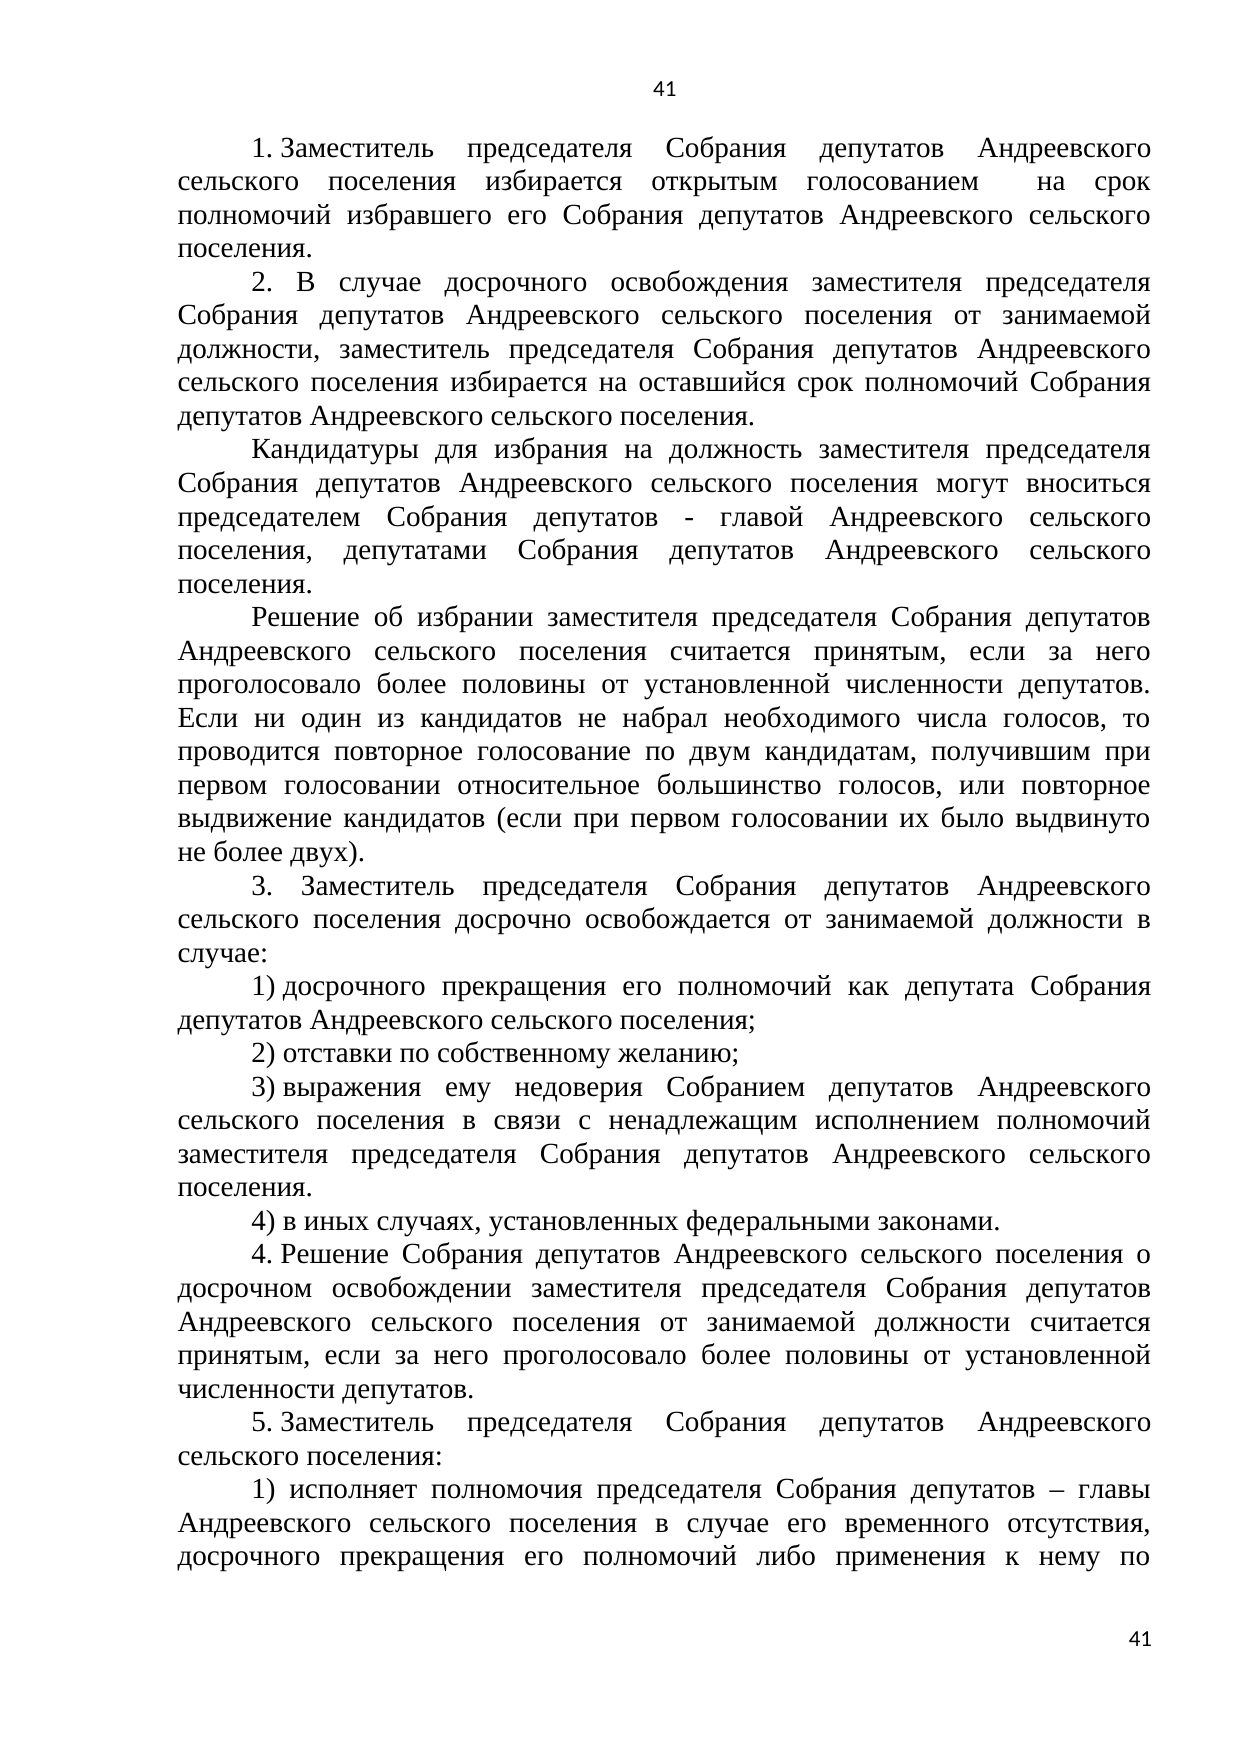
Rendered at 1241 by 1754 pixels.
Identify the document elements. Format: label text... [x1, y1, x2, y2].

text 4) в иных случаях, установленных федеральными законами. [177, 1203, 1152, 1237]
text Решение об избрании заместителя председателя Собрания депутатов Андреевского сельского поселения считается принятым, если за него проголосовало более половины от установленной численности депутатов. Если ни один из кандидатов не набрал необходимого числа голосов, то проводится повторное голосование по двум кандидатам, получившим при первом голосовании относительное большинство голосов, или повторное выдвижение кандидатов (если при первом голосовании их было выдвинуто не более двух). [177, 599, 1152, 868]
text 3) выражения ему недоверия Собранием депутатов Андреевского сельского поселения в связи с ненадлежащим исполнением полномочий заместителя председателя Собрания депутатов Андреевского сельского поселения. [177, 1069, 1152, 1203]
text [177, 1471, 1152, 1572]
text 4. Решение Собрания депутатов Андреевского сельского поселения о досрочном освобождении заместителя председателя Собрания депутатов Андреевского сельского поселения от занимаемой должности считается принятым, если за него проголосовало более половины от установленной численности депутатов. [177, 1237, 1152, 1404]
text 3. Заместитель председателя Собрания депутатов Андреевского сельского поселения досрочно освобождается от занимаемой должности в случае: [177, 868, 1152, 968]
text 1. Заместитель председателя Собрания депутатов Андреевского сельского поселения избирается открытым голосованием на срок полномочий избравшего его Собрания депутатов Андреевского сельского поселения. [177, 130, 1152, 264]
text 5. Заместитель председателя Собрания депутатов Андреевского сельского поселения: [177, 1404, 1152, 1471]
text Кандидатуры для избрания на должность заместителя председателя Собрания депутатов Андреевского сельского поселения могут вноситься председателем Собрания депутатов - главой Андреевского сельского поселения, депутатами Собрания депутатов Андреевского сельского поселения. [177, 432, 1152, 599]
text 1) досрочного прекращения его полномочий как депутата Собрания депутатов Андреевского сельского поселения; [177, 968, 1152, 1035]
text 2. В случае досрочного освобождения заместителя председателя Собрания депутатов Андреевского сельского поселения от занимаемой должности, заместитель председателя Собрания депутатов Андреевского сельского поселения избирается на оставшийся срок полномочий Собрания депутатов Андреевского сельского поселения. [177, 264, 1152, 432]
text 2) отставки по собственному желанию; [177, 1035, 1152, 1069]
